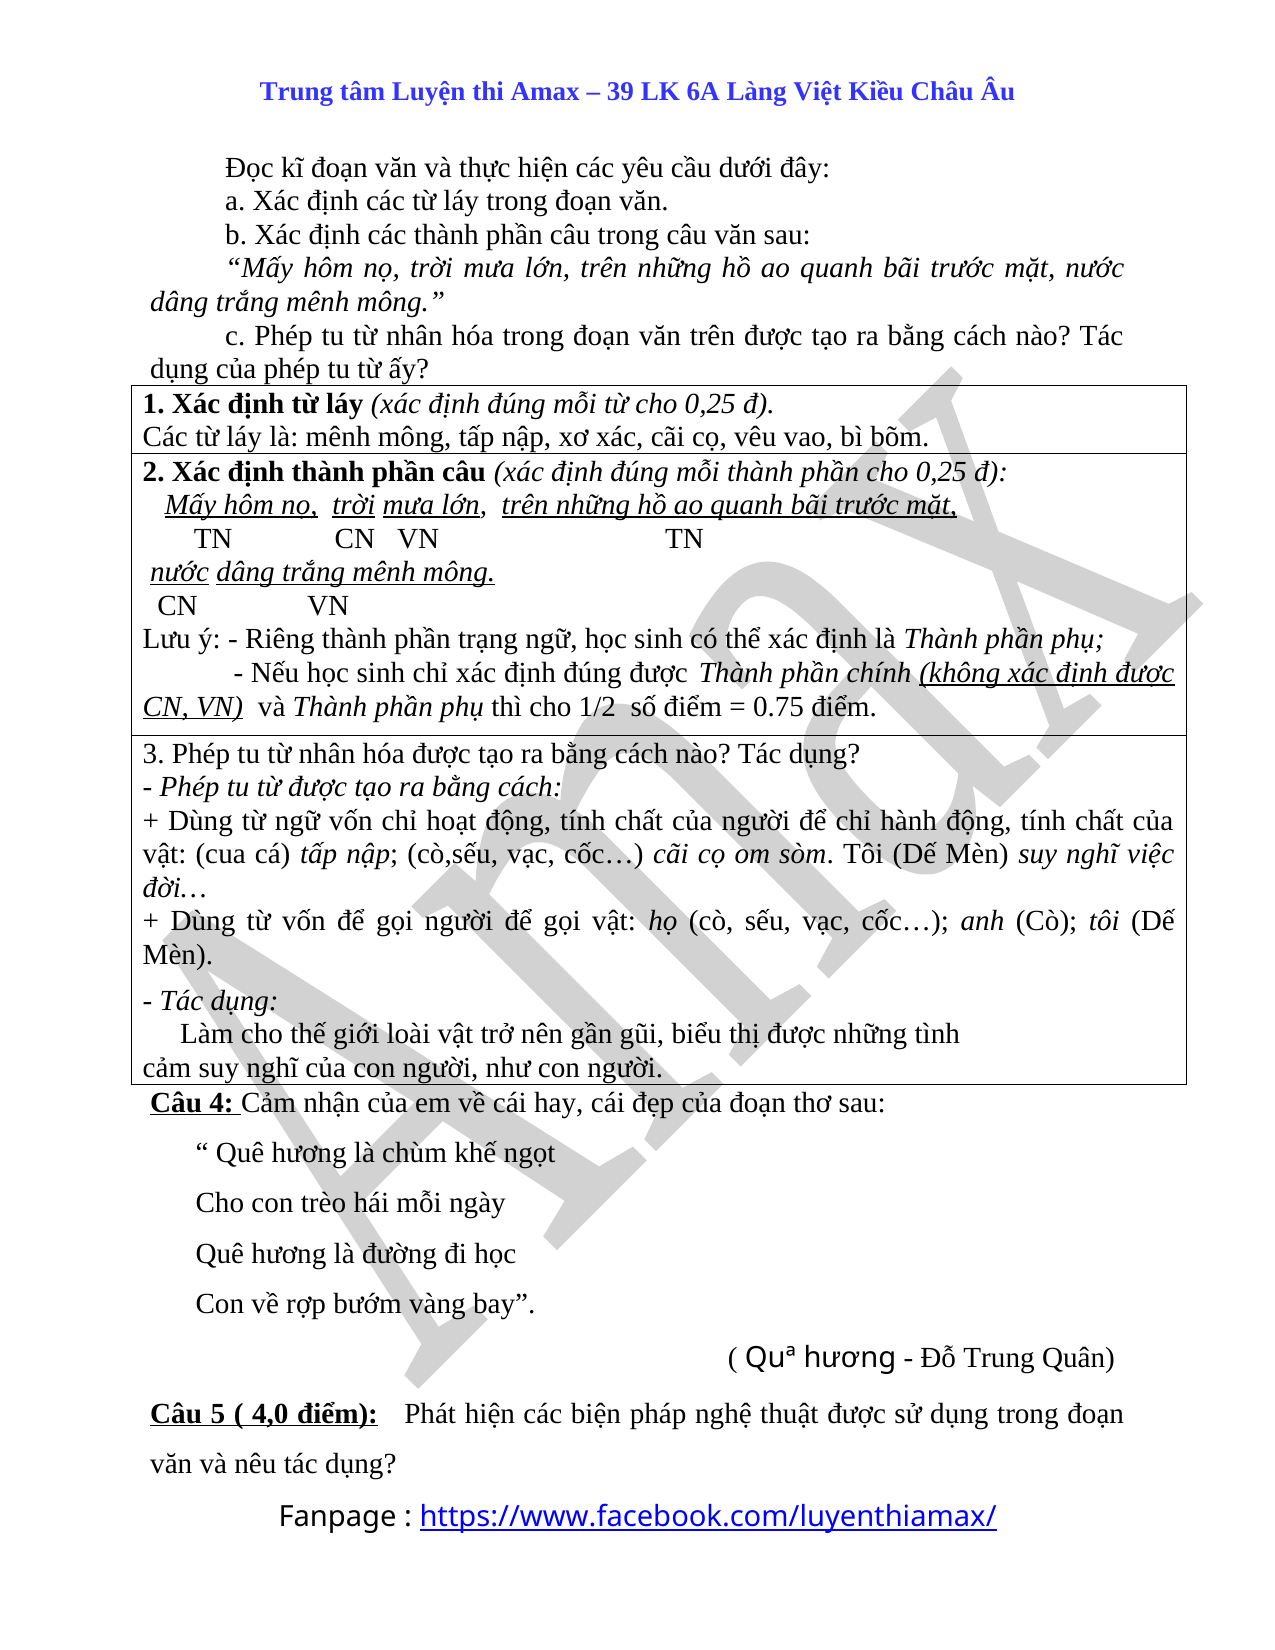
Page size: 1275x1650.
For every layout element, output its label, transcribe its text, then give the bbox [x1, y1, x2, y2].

text Cho con trèo hái mỗi ngày [195, 1185, 1125, 1219]
text ( Quª hương - Đỗ Trung Quân) [195, 1336, 1125, 1376]
text Câu 4: Cảm nhận của em về cái hay, cái đẹp của đoạn thơ sau: [150, 1085, 1125, 1118]
text “Mấy hôm nọ, trời mưa lớn, trên những hồ ao quanh bãi trước mặt, nước dâng trắng mênh mông.” [150, 251, 1125, 318]
text b. Xác định các thành phần câu trong câu văn sau: [150, 217, 1125, 251]
text c. Phép tu từ nhân hóa trong đoạn văn trên được tạo ra bằng cách nào? Tác dụng của phép tu từ ấy? [150, 318, 1125, 385]
text a. Xác định các từ láy trong đoạn văn. [150, 183, 1125, 217]
text “ Quê hương là chùm khế ngọt [195, 1135, 1125, 1169]
text Câu 5 ( 4,0 điểm): Phát hiện các biện pháp nghệ thuật được sử dụng trong đoạn văn và nêu tác dụng? [150, 1396, 1125, 1480]
text Đọc kĩ đoạn văn và thực hiện các yêu cầu dưới đây: [150, 150, 1125, 183]
table_header 1. Xác định từ láy (xác định đúng mỗi từ cho 0,25 đ). Các từ láy là: mênh mông, tấp nập, xơ xác, cãi cọ, vêu vao, bì bõm. [132, 386, 1186, 453]
text Con về rợp bướm vàng bay”. [195, 1286, 1125, 1319]
text Quê hương là đường đi học [195, 1236, 1125, 1269]
table_cell 3. Phép tu từ nhân hóa được tạo ra bằng cách nào? Tác dụng? - Phép tu từ được tạo ra bằng cách: + Dùng từ ngữ vốn chỉ hoạt động, tính chất của người để chỉ hành động, tính chất của vật: (cua cá) tấp nập; (cò,sếu, vạc, cốc…) cãi cọ om sòm. Tôi (Dế Mèn) suy nghĩ việc đời… + Dùng từ vốn để gọi người để gọi vật: họ (cò, sếu, vạc, cốc…); anh (Cò); tôi (Dế Mèn). - Tác dụng: Làm cho thế giới loài vật trở nên gần gũi, biểu thị được những tình cảm suy nghĩ của con người, như con người. [132, 736, 1186, 1084]
table_cell 2. Xác định thành phần câu (xác định đúng mỗi thành phần cho 0,25 đ): Mấy hôm nọ, trời mưa lớn, trên những hồ ao quanh bãi trước mặt, TN CN VN TN nước dâng trắng mênh mông. CN VN Lưu ý: - Riêng thành phần trạng ngữ, học sinh có thể xác định là Thành phần phụ; - Nếu học sinh chỉ xác định đúng được Thành phần chính (không xác định được CN, VN) và Thành phần phụ thì cho 1/2 số điểm = 0.75 điểm. [132, 454, 1186, 735]
